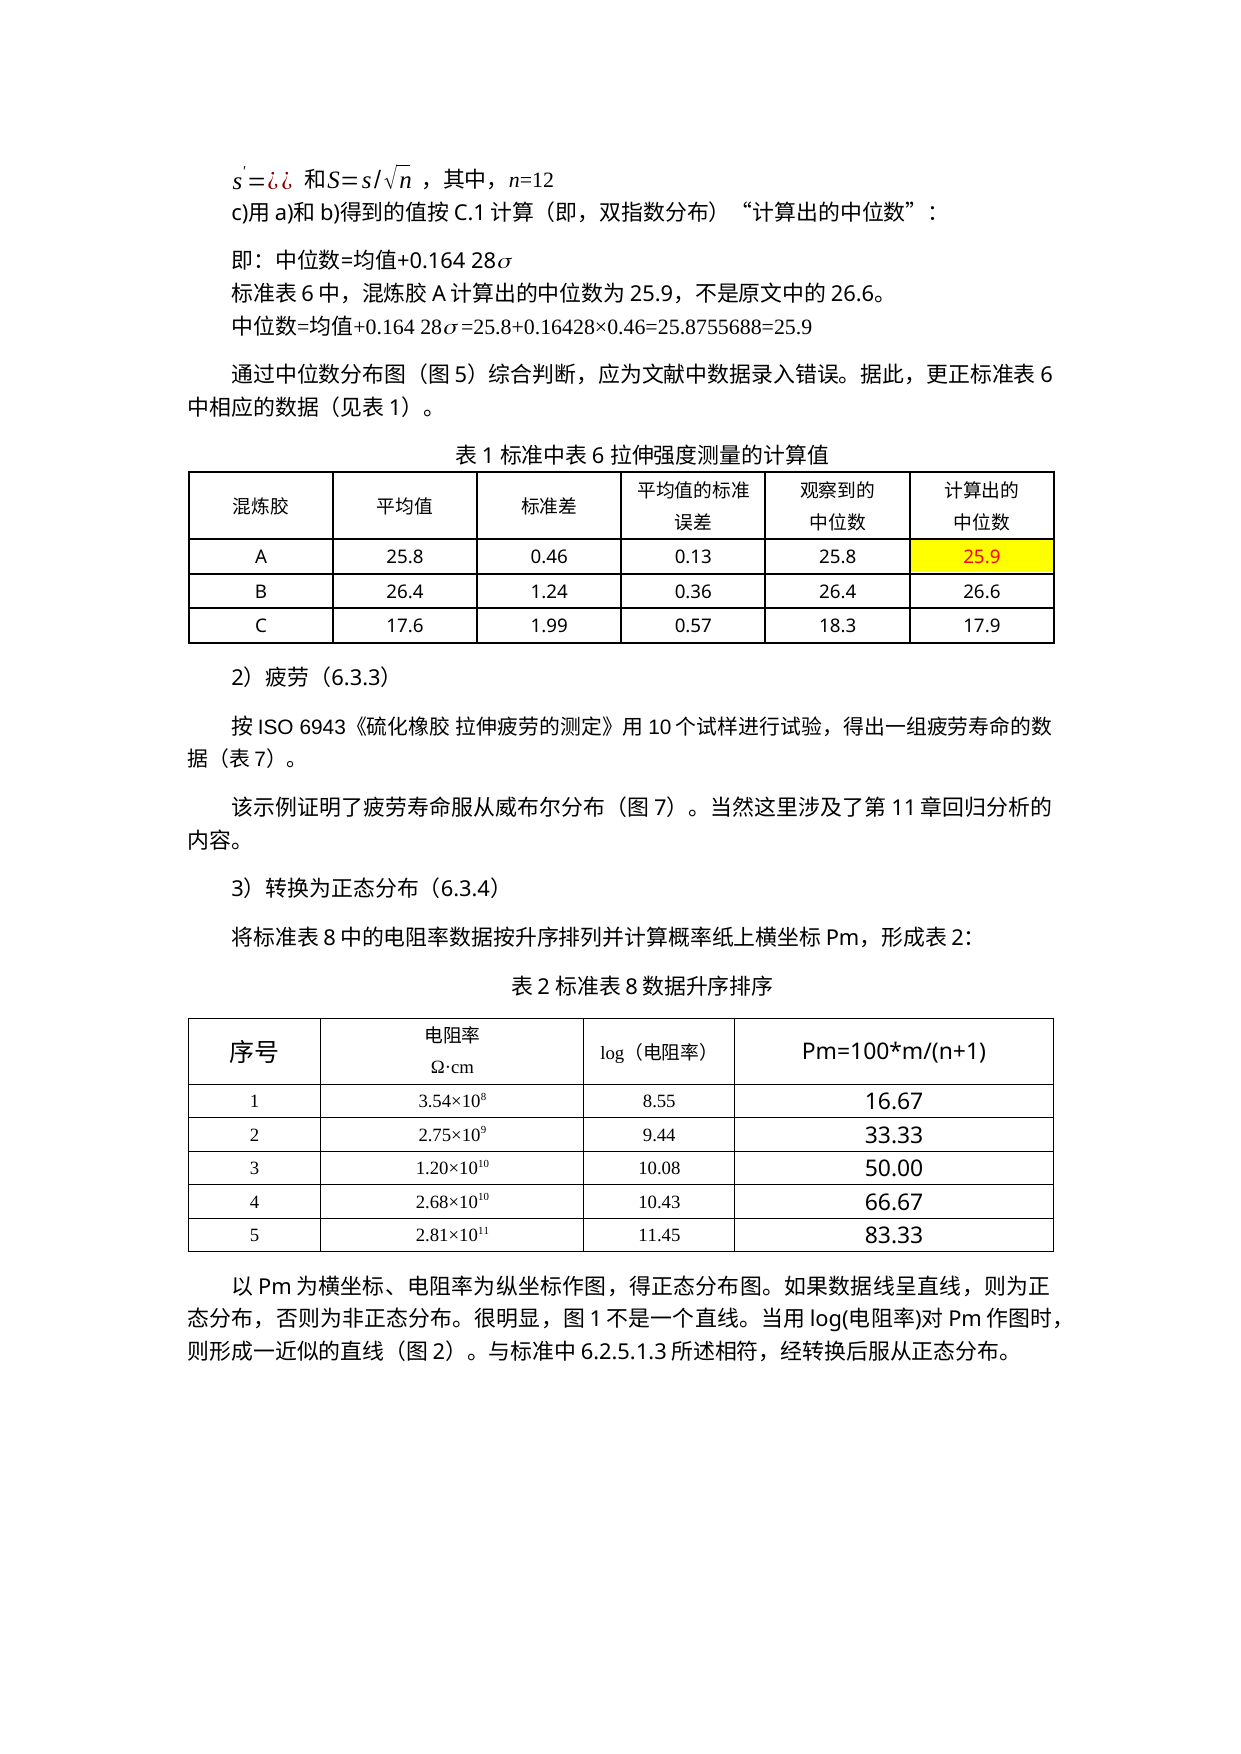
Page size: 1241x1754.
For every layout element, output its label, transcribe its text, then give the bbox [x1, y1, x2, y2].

table_header 平均值的标准误差 [622, 473, 764, 538]
table_cell 25.8 [334, 540, 476, 572]
table_cell 33.33 [735, 1118, 1053, 1151]
table_cell 2.81×1011 [321, 1219, 583, 1251]
text 和 ，其中，n=12 [187, 162, 1053, 194]
text 通过中位数分布图（图5）综合判断，应为文献中数据录入错误。据此，更正标准表6中相应的数据（见表1）。 [187, 357, 1053, 422]
table_cell 1.24 [478, 575, 620, 607]
table_cell 1 [189, 1085, 320, 1117]
table_cell 18.3 [766, 609, 909, 642]
table_cell 0.46 [478, 540, 620, 572]
table_header 计算出的 中位数 [911, 473, 1053, 538]
text 将标准表8中的电阻率数据按升序排列并计算概率纸上横坐标Pm，形成表2： [187, 920, 1053, 952]
table_cell C [190, 609, 332, 642]
table_cell 17.9 [911, 609, 1053, 642]
table_cell 0.36 [622, 575, 764, 607]
table_cell 83.33 [735, 1219, 1053, 1251]
table_cell 50.00 [735, 1152, 1053, 1184]
table_cell 1.99 [478, 609, 620, 642]
table_cell 10.08 [584, 1152, 734, 1184]
text 2）疲劳（6.3.3） [187, 660, 1053, 692]
table_cell 26.4 [334, 575, 476, 607]
text 即：中位数=均值+0.164 28 [187, 243, 1053, 276]
table_header 标准差 [478, 473, 620, 538]
table_header 电阻率 Ω·cm [321, 1019, 583, 1083]
table_cell 4 [189, 1185, 320, 1218]
table_cell 25.9 [911, 540, 1053, 572]
table_cell 17.6 [334, 609, 476, 642]
table_cell 16.67 [735, 1085, 1053, 1117]
table_cell 9.44 [584, 1118, 734, 1151]
text 按ISO 6943《硫化橡胶 拉伸疲劳的测定》用10个试样进行试验，得出一组疲劳寿命的数据（表7）。 [187, 709, 1053, 774]
text 以Pm为横坐标、电阻率为纵坐标作图，得正态分布图。如果数据线呈直线，则为正态分布，否则为非正态分布。很明显，图1不是一个直线。当用log(电阻率)对Pm作图时，则形成一近似的直线（图2）。与标准中6.2.5.1.3所述相符，经转换后服从正态分布。 [187, 1268, 1053, 1366]
table_cell 8.55 [584, 1085, 734, 1117]
table_cell 26.6 [911, 575, 1053, 607]
table_cell 11.45 [584, 1219, 734, 1251]
table_header 序号 [189, 1019, 320, 1083]
table_cell 3 [189, 1152, 320, 1184]
table_cell 1.20×1010 [321, 1152, 583, 1184]
table_header Pm=100*m/(n+1) [735, 1019, 1053, 1083]
table_cell 26.4 [766, 575, 909, 607]
table_header 观察到的 中位数 [766, 473, 909, 538]
table_header 平均值 [334, 473, 476, 538]
text 表1 标准中表6 拉伸强度测量的计算值 [187, 438, 1053, 471]
list 标准表6中，混炼胶A计算出的中位数为25.9，不是原文中的26.6。 [231, 276, 1053, 308]
text 3）转换为正态分布（6.3.4） [187, 871, 1053, 904]
table_cell 5 [189, 1219, 320, 1251]
table_cell 2 [189, 1118, 320, 1151]
table_cell B [190, 575, 332, 607]
table_cell A [190, 540, 332, 572]
table_header 混炼胶 [190, 473, 332, 538]
table_cell 25.8 [766, 540, 909, 572]
table_cell 3.54×108 [321, 1085, 583, 1117]
table_cell 0.57 [622, 609, 764, 642]
table_cell 10.43 [584, 1185, 734, 1218]
table_cell 2.75×109 [321, 1118, 583, 1151]
table_header log（电阻率） [584, 1019, 734, 1083]
table_cell 2.68×1010 [321, 1185, 583, 1218]
text 表2 标准表8数据升序排序 [187, 969, 1053, 1001]
table_cell 66.67 [735, 1185, 1053, 1218]
text 该示例证明了疲劳寿命服从威布尔分布（图7）。当然这里涉及了第11章回归分析的内容。 [187, 790, 1053, 855]
list 中位数=均值+0.164 28 =25.8+0.16428×0.46=25.8755688=25.9 [231, 308, 1053, 341]
text c)用a)和b)得到的值按C.1计算（即，双指数分布）“计算出的中位数”： [187, 194, 1053, 227]
table_cell 0.13 [622, 540, 764, 572]
